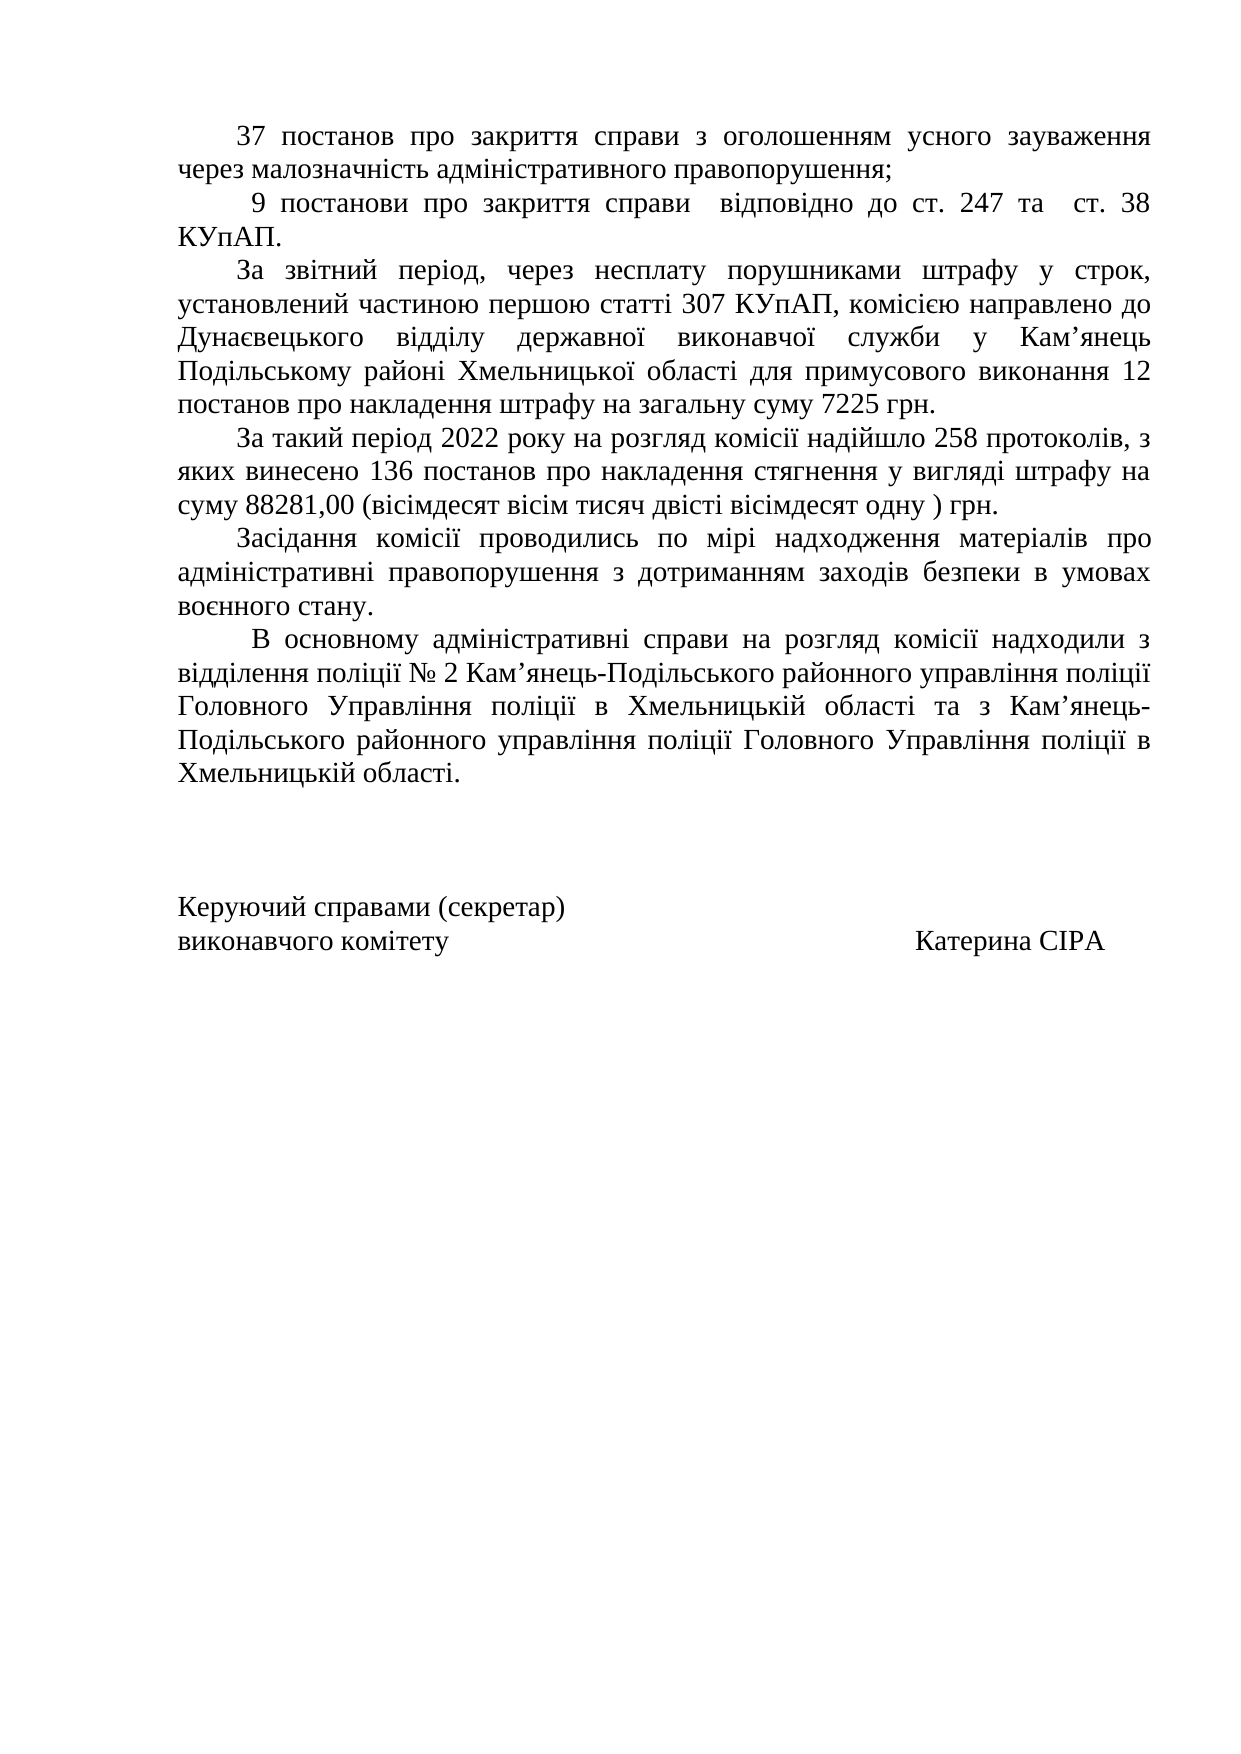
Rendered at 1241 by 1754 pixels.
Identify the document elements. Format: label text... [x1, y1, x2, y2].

text Керуючий справами (секретар) [177, 889, 1152, 923]
text За такий період 2022 року на розгляд комісії надійшло 258 протоколів, з яких винесено 136 постанов про накладення стягнення у вигляді штрафу на суму 88281,00 (вісімдесят вісім тисяч двісті вісімдесят одну ) грн. [177, 420, 1152, 521]
text За звітний період, через несплату порушниками штрафу у строк, установлений частиною першою статті 307 КУпАП, комісією направлено до Дунаєвецького відділу державної виконавчої служби у Кам’янець Подільському районі Хмельницької області для примусового виконання 12 постанов про накладення штрафу на загальну суму 7225 грн. [177, 252, 1152, 420]
text виконавчого комітету Катерина СІРА [177, 923, 1152, 957]
text 9 постанови про закриття справи відповідно до ст. 247 та ст. 38 КУпАП. [177, 185, 1152, 252]
text 37 постанов про закриття справи з оголошенням усного зауваження через малозначність адміністративного правопорушення; [177, 118, 1152, 185]
text Засідання комісії проводились по мірі надходження матеріалів про адміністративні правопорушення з дотриманням заходів безпеки в умовах воєнного стану. [177, 521, 1152, 621]
text В основному адміністративні справи на розгляд комісії надходили з відділення поліції № 2 Кам’янець-Подільського районного управління поліції Головного Управління поліції в Хмельницькій області та з Кам’янець-Подільського районного управління поліції Головного Управління поліції в Хмельницькій області. [177, 621, 1152, 789]
